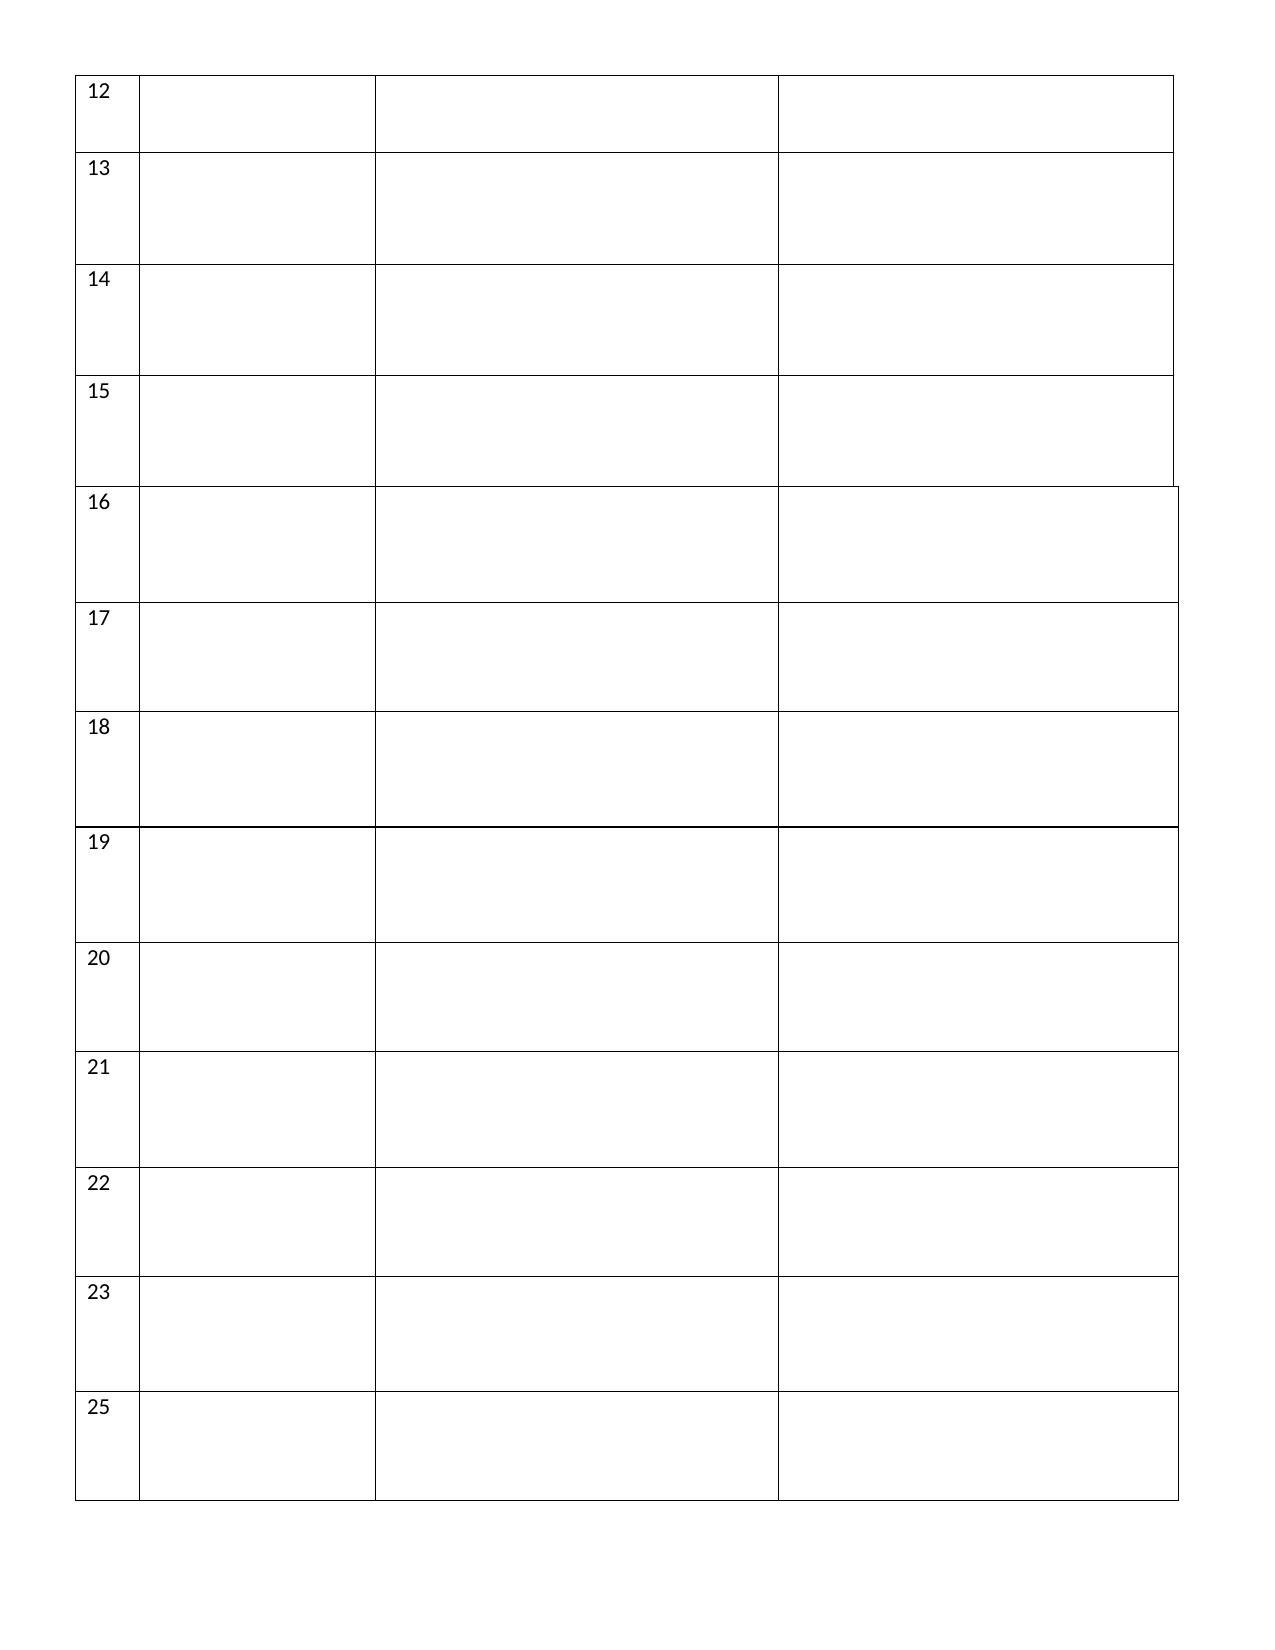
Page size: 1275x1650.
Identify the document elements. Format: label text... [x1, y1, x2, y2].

table_cell [779, 1052, 1178, 1167]
table_cell [376, 1052, 778, 1167]
table_cell [140, 943, 375, 1051]
table_cell [779, 376, 1173, 486]
table_cell [140, 1277, 375, 1391]
table_cell 14 [76, 265, 139, 375]
table_cell 20 [76, 943, 139, 1051]
table_cell [779, 1392, 1178, 1500]
table_cell 18 [76, 712, 139, 826]
table_cell 13 [76, 153, 139, 263]
table_cell [779, 603, 1178, 711]
table_cell [779, 943, 1178, 1051]
table_cell [140, 828, 375, 942]
table_cell [376, 76, 778, 152]
table_cell 12 [76, 76, 139, 152]
table_cell [140, 487, 375, 602]
table_cell [779, 76, 1173, 152]
table_cell [376, 265, 778, 375]
table_cell [779, 1168, 1178, 1276]
table_cell [779, 828, 1178, 942]
table_cell [376, 1392, 778, 1500]
table_cell [376, 153, 778, 263]
table_cell [376, 828, 778, 942]
table_cell [140, 1392, 375, 1500]
table_cell 21 [76, 1052, 139, 1167]
table_cell 23 [76, 1277, 139, 1391]
table_cell [140, 712, 375, 826]
table_cell 22 [76, 1168, 139, 1276]
table_cell [376, 1277, 778, 1391]
table_cell [779, 1277, 1178, 1391]
table_cell [140, 1052, 375, 1167]
table_cell 15 [76, 376, 139, 486]
table_cell [376, 603, 778, 711]
table_cell [140, 1168, 375, 1276]
table_cell [376, 1168, 778, 1276]
table_cell 25 [76, 1392, 139, 1500]
table_cell [779, 153, 1173, 263]
table_cell [376, 943, 778, 1051]
table_cell [140, 603, 375, 711]
table_cell [376, 712, 778, 826]
table_cell [140, 376, 375, 486]
table_cell 17 [76, 603, 139, 711]
table_cell [140, 153, 375, 263]
table_cell [779, 265, 1173, 375]
table_cell [140, 76, 375, 152]
table_cell 19 [76, 828, 139, 942]
table_cell [140, 265, 375, 375]
table_cell [779, 712, 1178, 826]
table_cell [376, 376, 778, 486]
table_cell 16 [76, 487, 139, 602]
table_cell [779, 487, 1178, 602]
table_cell [376, 487, 778, 602]
